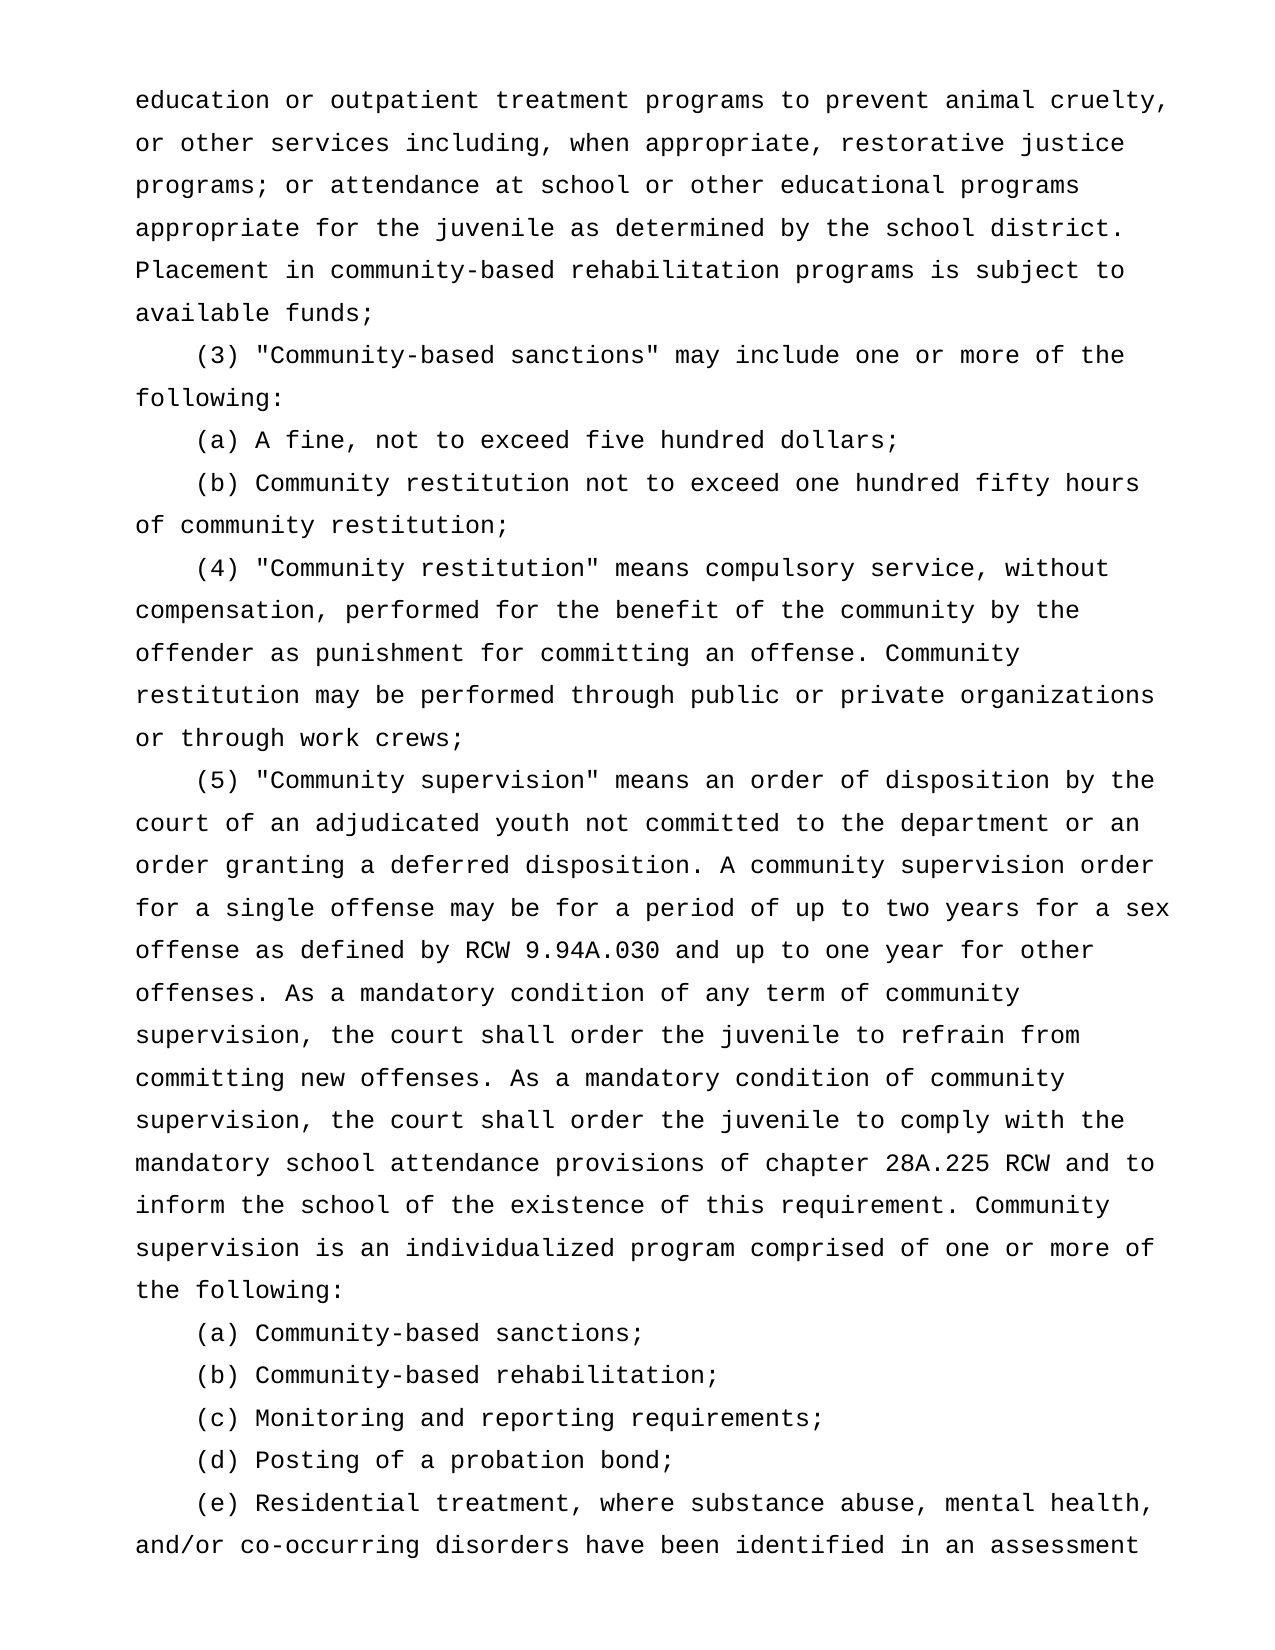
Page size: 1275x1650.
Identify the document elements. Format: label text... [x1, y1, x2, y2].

text (a) A fine, not to exceed five hundred dollars; [135, 415, 1170, 457]
text (4) "Community restitution" means compulsory service, without compensation, performed for the benefit of the community by the offender as punishment for committing an offense. Community restitution may be performed through public or private organizations or through work crews; [135, 542, 1170, 755]
text (b) Community-based rehabilitation; [135, 1350, 1170, 1392]
text (a) Community-based sanctions; [135, 1307, 1170, 1350]
text (c) Monitoring and reporting requirements; [135, 1392, 1170, 1435]
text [135, 1477, 1170, 1562]
text (5) "Community supervision" means an order of disposition by the court of an adjudicated youth not committed to the department or an order granting a deferred disposition. A community supervision order for a single offense may be for a period of up to two years for a sex offense as defined by RCW 9.94A.030 and up to one year for other offenses. As a mandatory condition of any term of community supervision, the court shall order the juvenile to refrain from committing new offenses. As a mandatory condition of community supervision, the court shall order the juvenile to comply with the mandatory school attendance provisions of chapter 28A.225 RCW and to inform the school of the existence of this requirement. Community supervision is an individualized program comprised of one or more of the following: [135, 755, 1170, 1307]
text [135, 75, 1170, 330]
text (b) Community restitution not to exceed one hundred fifty hours of community restitution; [135, 457, 1170, 542]
text (3) "Community-based sanctions" may include one or more of the following: [135, 330, 1170, 415]
text (d) Posting of a probation bond; [135, 1435, 1170, 1477]
